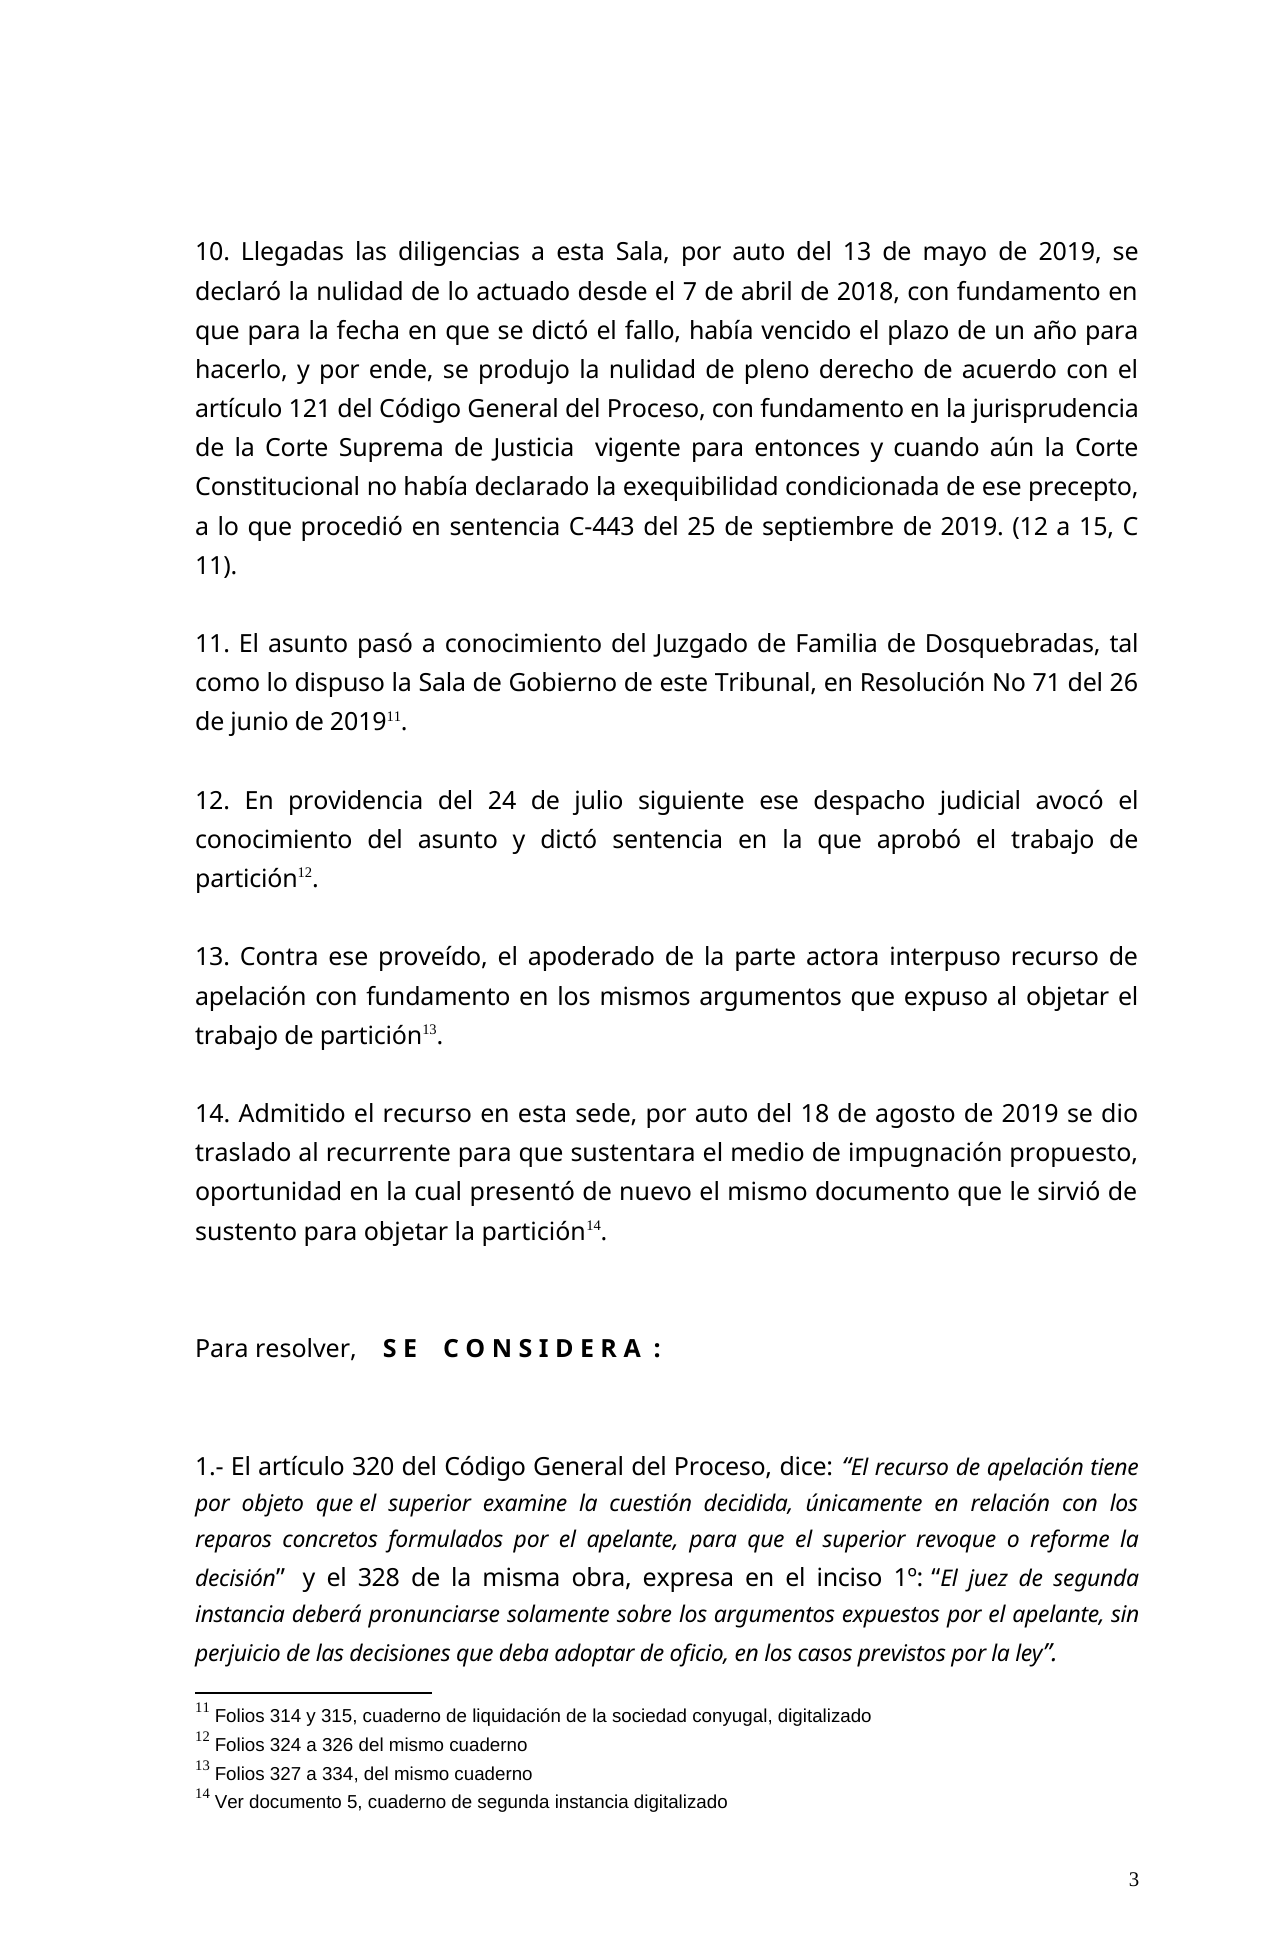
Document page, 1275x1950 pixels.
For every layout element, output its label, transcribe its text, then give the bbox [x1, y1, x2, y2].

text 12. En providencia del 24 de julio siguiente ese despacho judicial avocó el conocimiento del asunto y dictó sentencia en la que aprobó el trabajo de partición. [195, 782, 1139, 895]
text 13. Contra ese proveído, el apoderado de la parte actora interpuso recurso de apelación con fundamento en los mismos argumentos que expuso al objetar el trabajo de partición. [195, 939, 1139, 1051]
text 10. Llegadas las diligencias a esta Sala, por auto del 13 de mayo de 2019, se declaró la nulidad de lo actuado desde el 7 de abril de 2018, con fundamento en que para la fecha en que se dictó el fallo, había vencido el plazo de un año para hacerlo, y por ende, se produjo la nulidad de pleno derecho de acuerdo con el artículo 121 del Código General del Proceso, con fundamento en la jurisprudencia de la Corte Suprema de Justicia vigente para entonces y cuando aún la Corte Constitucional no había declarado la exequibilidad condicionada de ese precepto, a lo que procedió en sentencia C-443 del 25 de septiembre de 2019. (12 a 15, C 11). [195, 234, 1139, 581]
text 1.- El artículo 320 del Código General del Proceso, dice: “El recurso de apelación tiene por objeto que el superior examine la cuestión decidida, únicamente en relación con los reparos concretos formulados por el apelante, para que el superior revoque o reforme la decisión” y el 328 de la misma obra, expresa en el inciso 1º: “El juez de segunda instancia deberá pronunciarse solamente sobre los argumentos expuestos por el apelante, sin perjuicio de las decisiones que deba adoptar de oficio, en los casos previstos por la ley”. [195, 1448, 1139, 1668]
text Para resolver, S E C O N S I D E R A : [195, 1331, 1139, 1365]
text 14. Admitido el recurso en esta sede, por auto del 18 de agosto de 2019 se dio traslado al recurrente para que sustentara el medio de impugnación propuesto, oportunidad en la cual presentó de nuevo el mismo documento que le sirvió de sustento para objetar la partición. [195, 1096, 1139, 1247]
text 11. El asunto pasó a conocimiento del Juzgado de Familia de Dosquebradas, tal como lo dispuso la Sala de Gobierno de este Tribunal, en Resolución No 71 del 26 de junio de 2019. [195, 626, 1139, 738]
